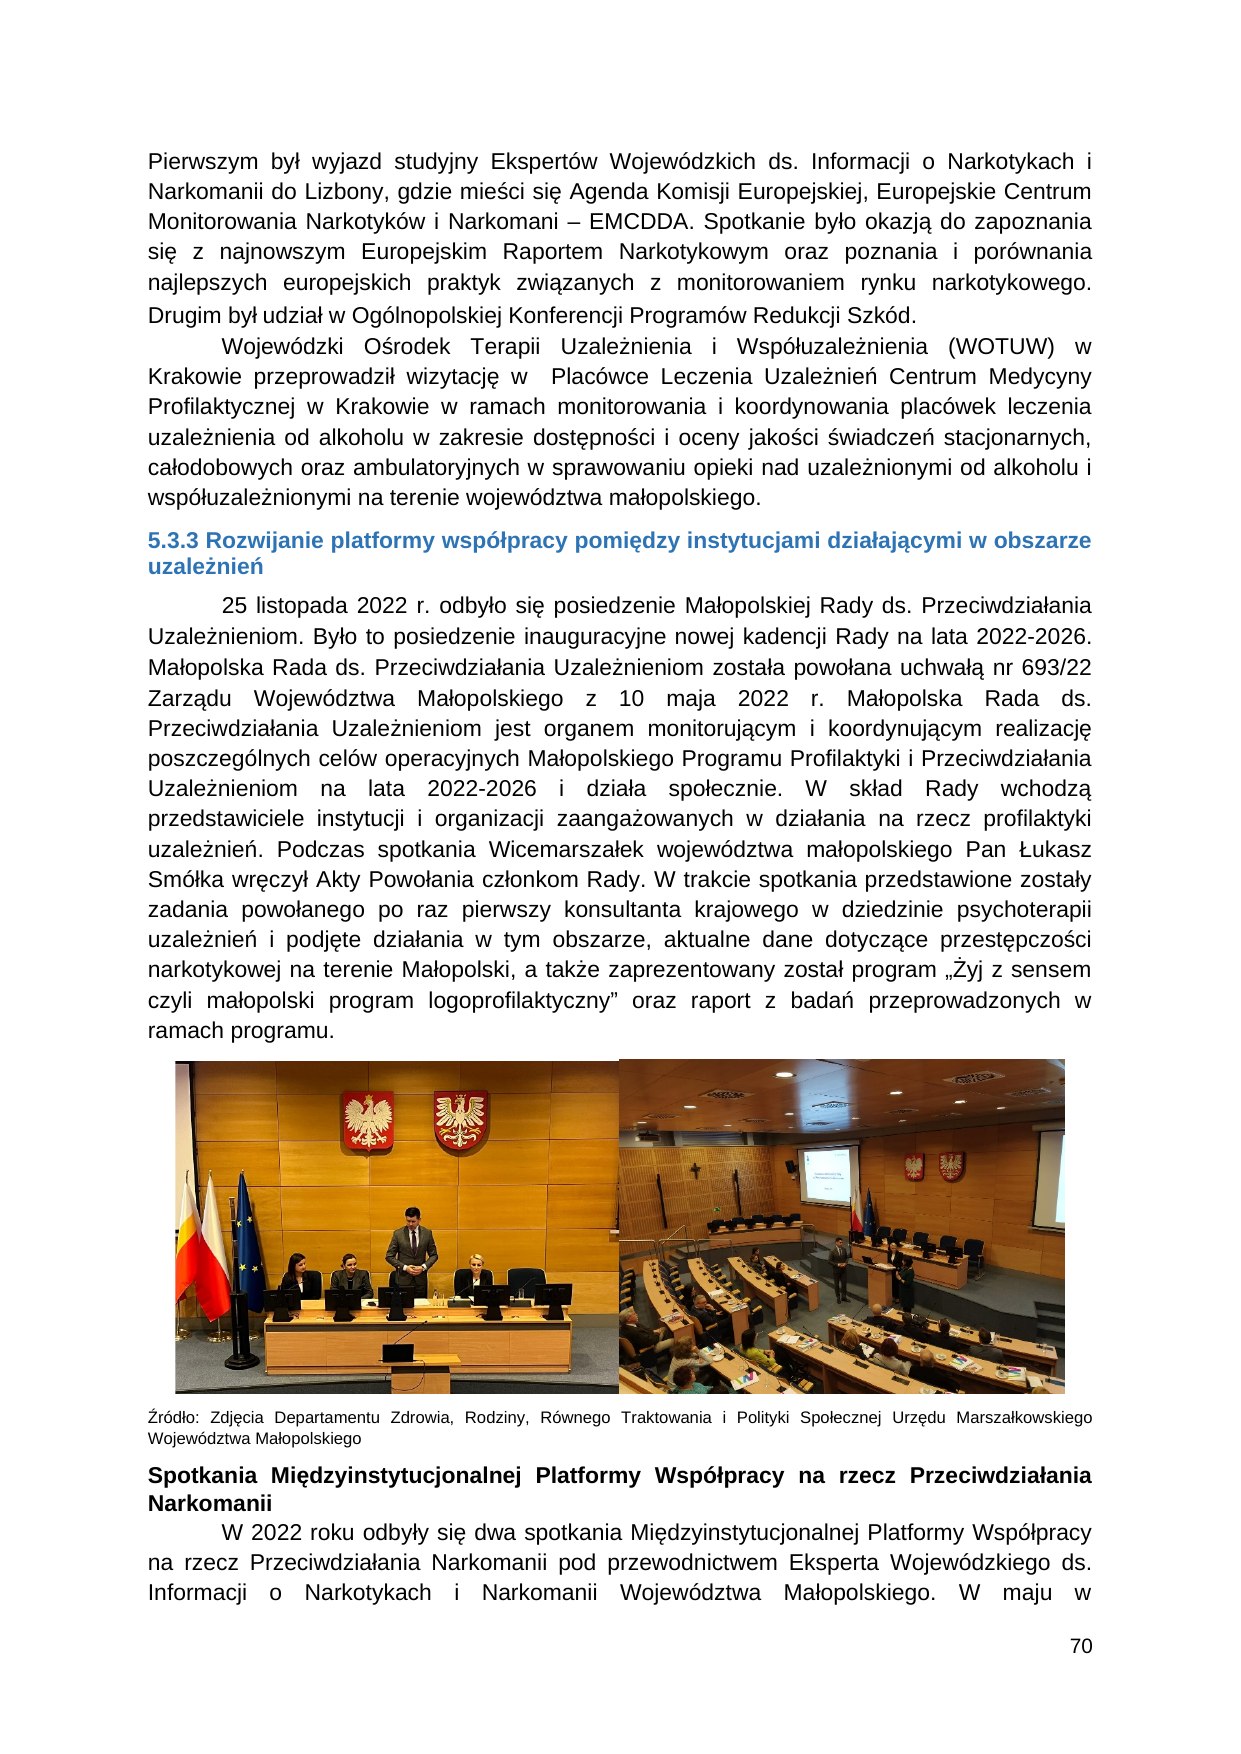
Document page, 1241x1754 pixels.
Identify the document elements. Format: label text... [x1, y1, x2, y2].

text 25 listopada 2022 r. odbyło się posiedzenie Małopolskiej Rady ds. Przeciwdziałania Uzależnieniom. Było to posiedzenie inauguracyjne nowej kadencji Rady na lata 2022-2026. Małopolska Rada ds. Przeciwdziałania Uzależnieniom została powołana uchwałą nr 693/22 Zarządu Województwa Małopolskiego z 10 maja 2022 r. Małopolska Rada ds. Przeciwdziałania Uzależnieniom jest organem monitorującym i koordynującym realizację poszczególnych celów operacyjnych Małopolskiego Programu Profilaktyki i Przeciwdziałania Uzależnieniom na lata 2022-2026 i działa społecznie. W skład Rady wchodzą przedstawiciele instytucji i organizacji zaangażowanych w działania na rzecz profilaktyki uzależnień. Podczas spotkania Wicemarszałek województwa małopolskiego Pan Łukasz Smółka wręczył Akty Powołania członkom Rady. W trakcie spotkania przedstawione zostały zadania powołanego po raz pierwszy konsultanta krajowego w dziedzinie psychoterapii uzależnień i podjęte działania w tym obszarze, aktualne dane dotyczące przestępczości narkotykowej na terenie Małopolski, a także zaprezentowany został program „Żyj z sensem czyli małopolski program logoprofilaktyczny” oraz raport z badań przeprowadzonych w ramach programu. [148, 592, 1092, 1043]
picture [175, 1059, 1065, 1394]
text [148, 1519, 1092, 1605]
text Wojewódzki Ośrodek Terapii Uzależnienia i Współuzależnienia (WOTUW) w Krakowie przeprowadził wizytację w Placówce Leczenia Uzależnień Centrum Medycyny Profilaktycznej w Krakowie w ramach monitorowania i koordynowania placówek leczenia uzależnienia od alkoholu w zakresie dostępności i oceny jakości świadczeń stacjonarnych, całodobowych oraz ambulatoryjnych w sprawowaniu opieki nad uzależnionymi od alkoholu i współuzależnionymi na terenie województwa małopolskiego. [148, 333, 1092, 510]
text Źródło: Zdjęcia Departamentu Zdrowia, Rodziny, Równego Traktowania i Polityki Społecznej Urzędu Marszałkowskiego Województwa Małopolskiego [148, 1408, 1092, 1448]
subtitle 5.3.3 Rozwijanie platformy współpracy pomiędzy instytucjami działającymi w obszarze uzależnień [148, 527, 1092, 579]
text Spotkania Międzyinstytucjonalnej Platformy Współpracy na rzecz Przeciwdziałania Narkomanii [148, 1462, 1092, 1517]
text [148, 148, 1092, 329]
